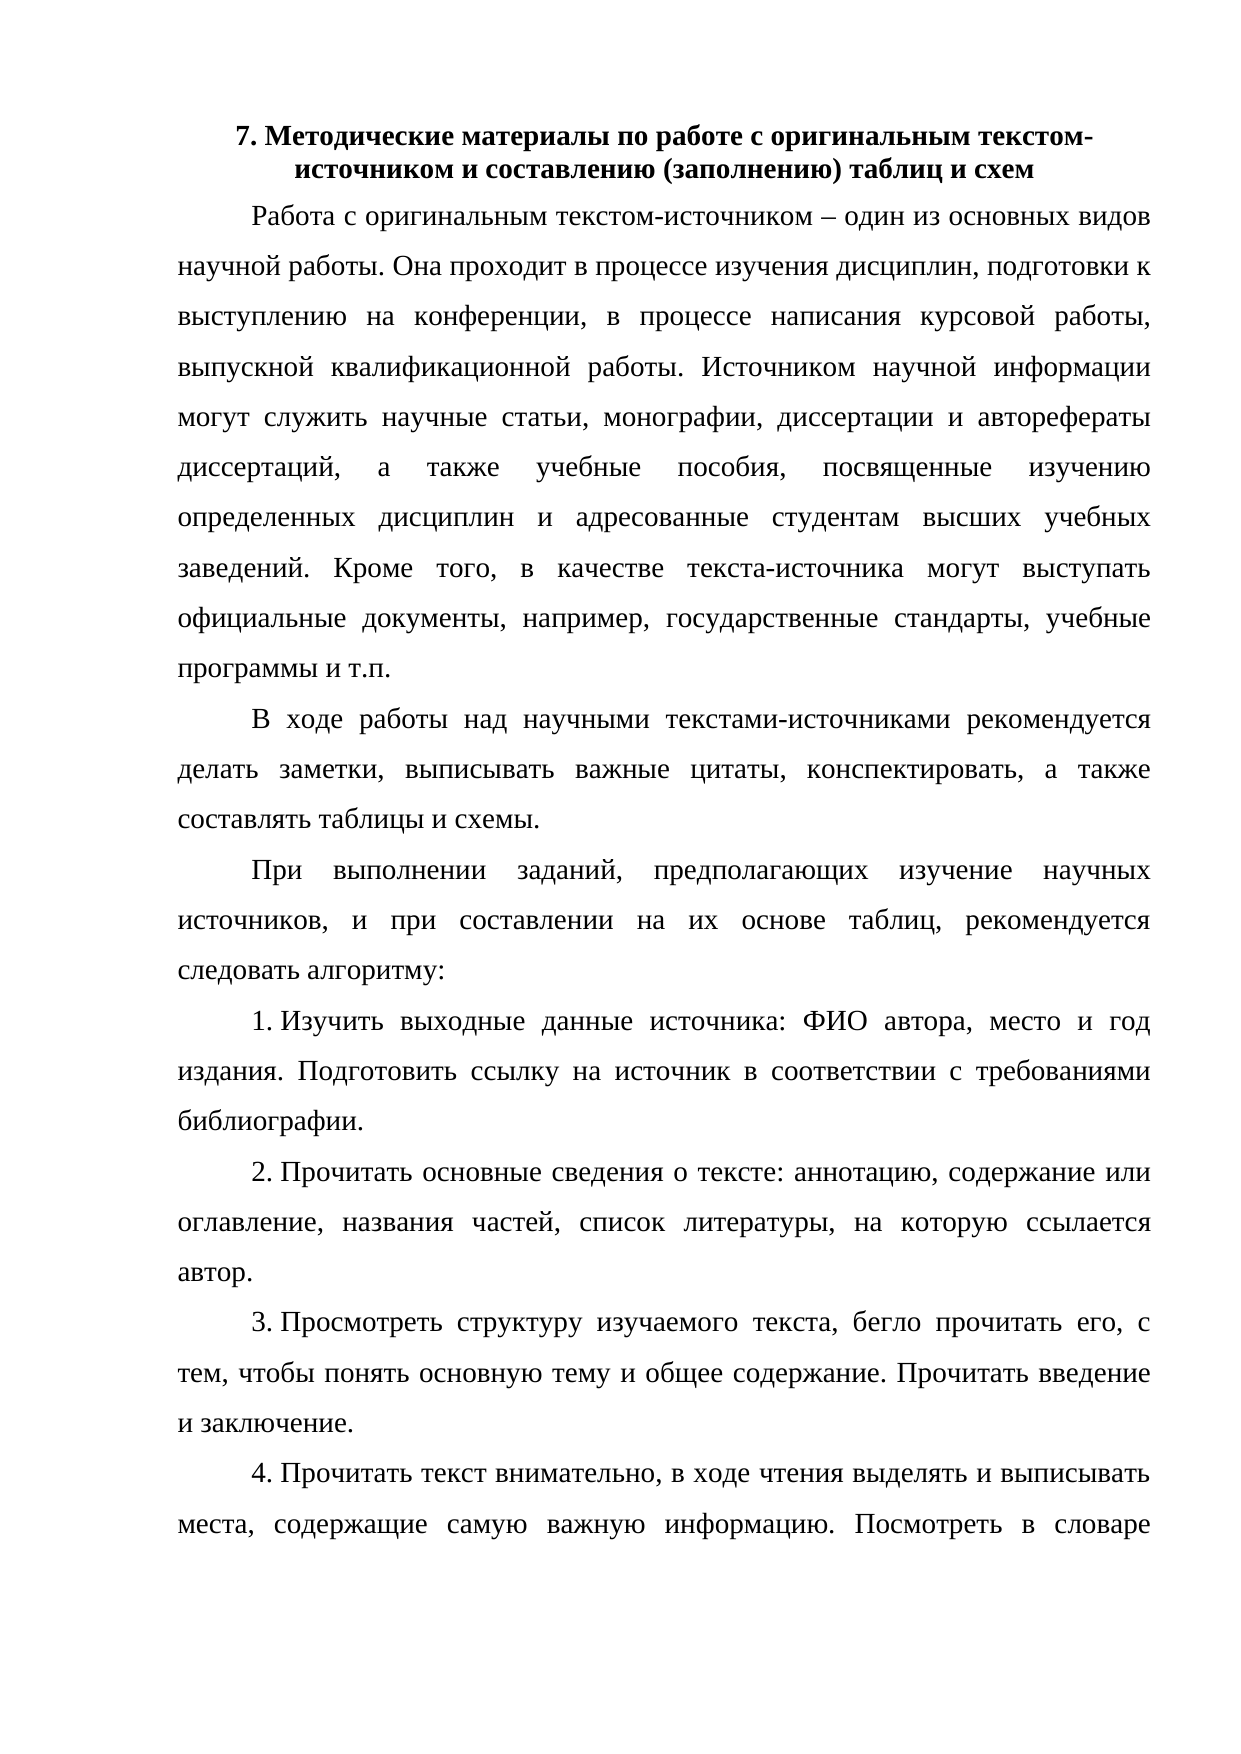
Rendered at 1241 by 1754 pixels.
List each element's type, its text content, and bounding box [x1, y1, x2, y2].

text 2. Прочитать основные сведения о тексте: аннотацию, содержание или оглавление, названия частей, список литературы, на которую ссылается автор. [177, 1154, 1152, 1288]
text 1. Изучить выходные данные источника: ФИО автора, место и год издания. Подготовить ссылку на источник в соответствии с требованиями библиографии. [177, 1003, 1152, 1137]
subtitle 7. Методические материалы по работе с оригинальным текстом-источником и составлению (заполнению) таблиц и схем [177, 118, 1152, 185]
text 3. Просмотреть структуру изучаемого текста, бегло прочитать его, с тем, чтобы понять основную тему и общее содержание. Прочитать введение и заключение. [177, 1304, 1152, 1439]
text При выполнении заданий, предполагающих изучение научных источников, и при составлении на их основе таблиц, рекомендуется следовать алгоритму: [177, 852, 1152, 986]
text Работа с оригинальным текстом-источником – один из основных видов научной работы. Она проходит в процессе изучения дисциплин, подготовки к выступлению на конференции, в процессе написания курсовой работы, выпускной квалификационной работы. Источником научной информации могут служить научные статьи, монографии, диссертации и авторефераты диссертаций, а также учебные пособия, посвященные изучению определенных дисциплин и адресованные студентам высших учебных заведений. Кроме того, в качестве текста-источника могут выступать официальные документы, например, государственные стандарты, учебные программы и т.п. [177, 198, 1152, 684]
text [177, 1456, 1152, 1539]
text В ходе работы над научными текстами-источниками рекомендуется делать заметки, выписывать важные цитаты, конспектировать, а также составлять таблицы и схемы. [177, 701, 1152, 835]
